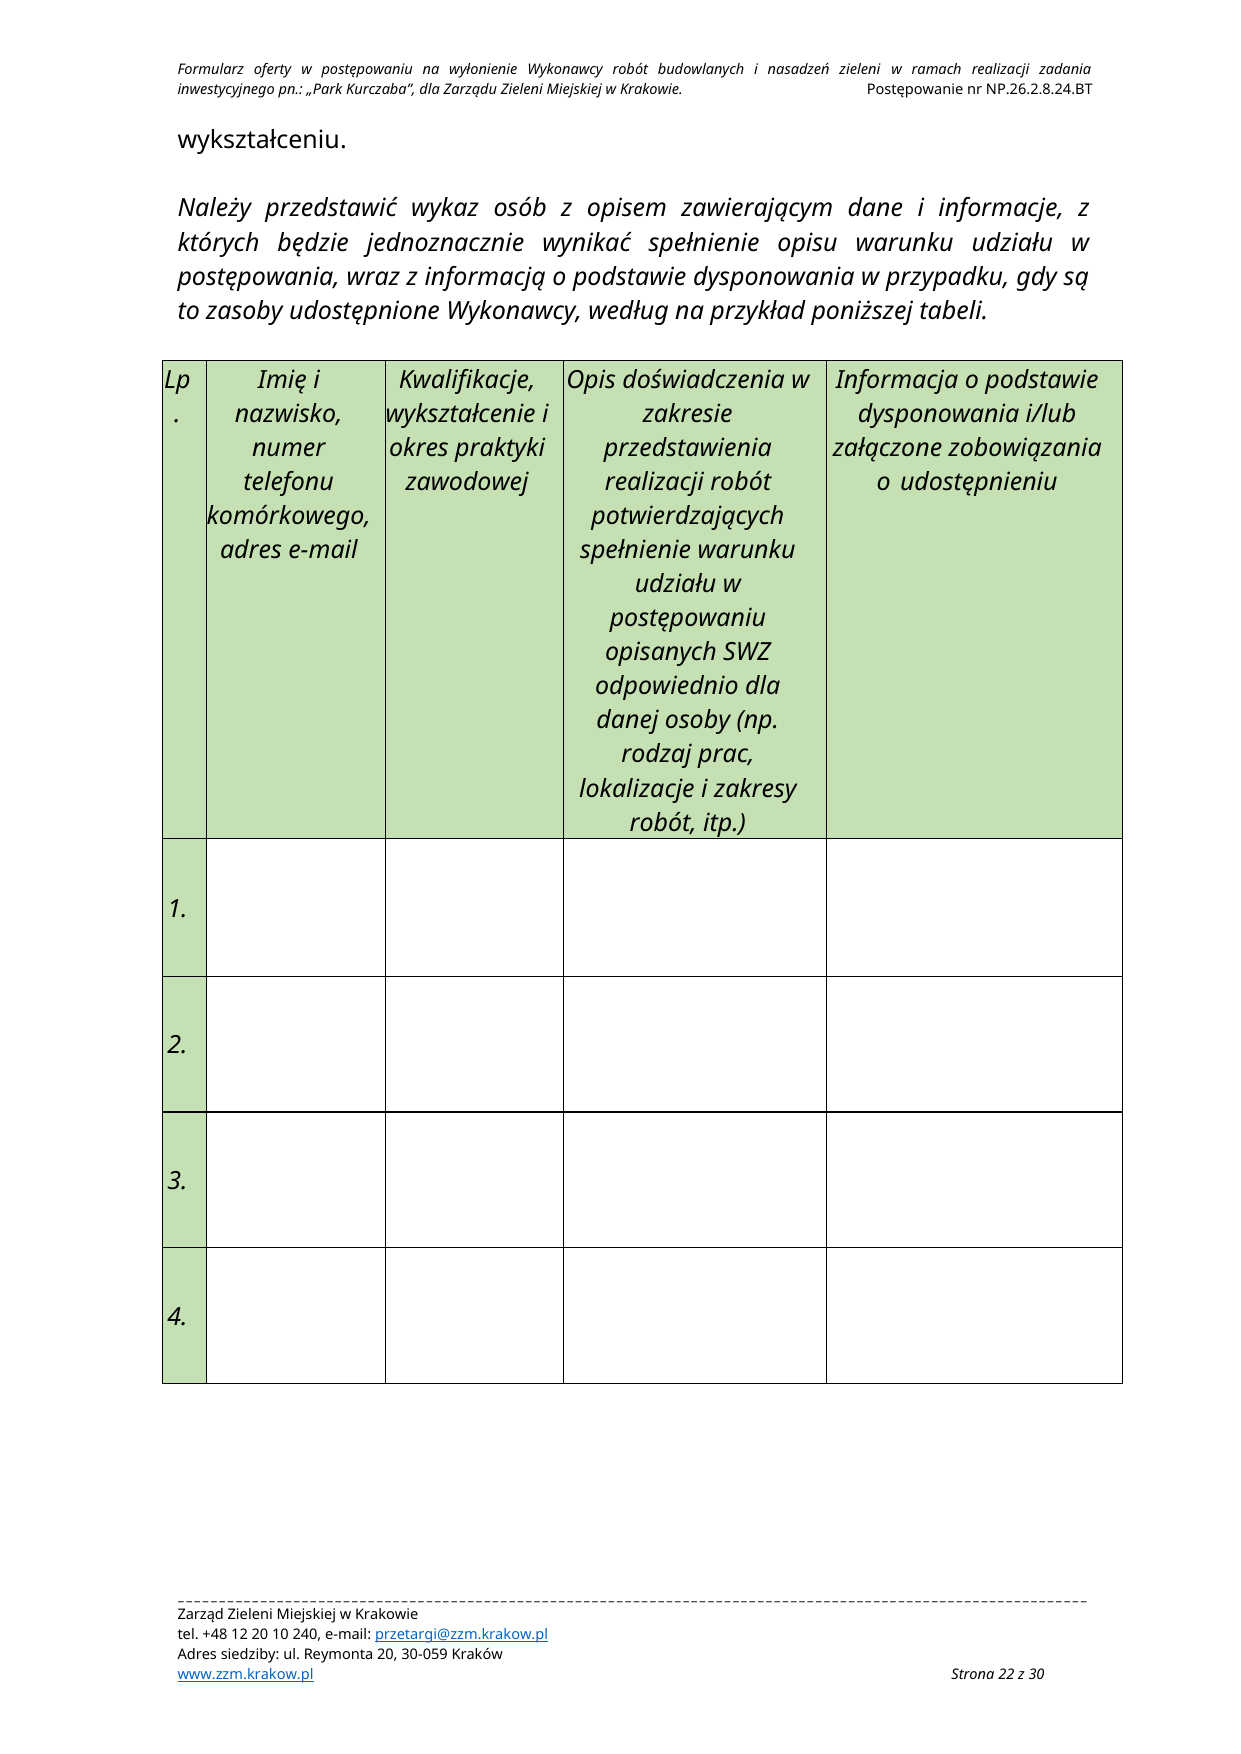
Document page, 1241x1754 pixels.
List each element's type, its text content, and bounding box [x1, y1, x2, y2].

table_cell [386, 977, 563, 1111]
table_cell 1. [163, 839, 206, 976]
table_cell 4. [163, 1248, 206, 1383]
text Należy przedstawić wykaz osób z opisem zawierającym dane i informacje, z których będzie jednoznacznie wynikać spełnienie opisu warunku udziału w postępowania, wraz z informacją o podstawie dysponowania w przypadku, gdy są to zasoby udostępnione Wykonawcy, według na przykład poniższej tabeli. [177, 190, 1093, 326]
table_cell [564, 839, 826, 976]
table_header Opis doświadczenia w zakresie przedstawienia realizacji robót potwierdzających spełnienie warunku udziału w postępowaniu opisanych SWZ odpowiednio dla danej osoby (np. rodzaj prac, lokalizacje i zakresy robót, itp.) [564, 361, 826, 838]
table_cell [207, 977, 385, 1111]
table_cell [564, 1248, 826, 1383]
table_cell [386, 1113, 563, 1247]
table_cell [827, 839, 1122, 976]
table_cell 3. [163, 1113, 206, 1247]
table_cell [827, 977, 1122, 1111]
table_cell [207, 1248, 385, 1383]
table_cell [827, 1248, 1122, 1383]
table_header Kwalifikacje, wykształcenie i okres praktyki zawodowej [386, 361, 563, 838]
table_cell [207, 1113, 385, 1247]
table_cell [827, 1113, 1122, 1247]
table_cell [386, 1248, 563, 1383]
table_cell 2. [163, 977, 206, 1111]
table_header Lp. [163, 361, 206, 838]
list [177, 122, 1093, 156]
table_cell [207, 839, 385, 976]
table_header Imię i nazwisko, numer telefonu komórkowego, adres e-mail [207, 361, 385, 838]
table_header Informacja o podstawie dysponowania i/lub załączone zobowiązania o udostępnieniu [827, 361, 1122, 838]
table_cell [564, 977, 826, 1111]
table_cell [386, 839, 563, 976]
table_cell [564, 1113, 826, 1247]
